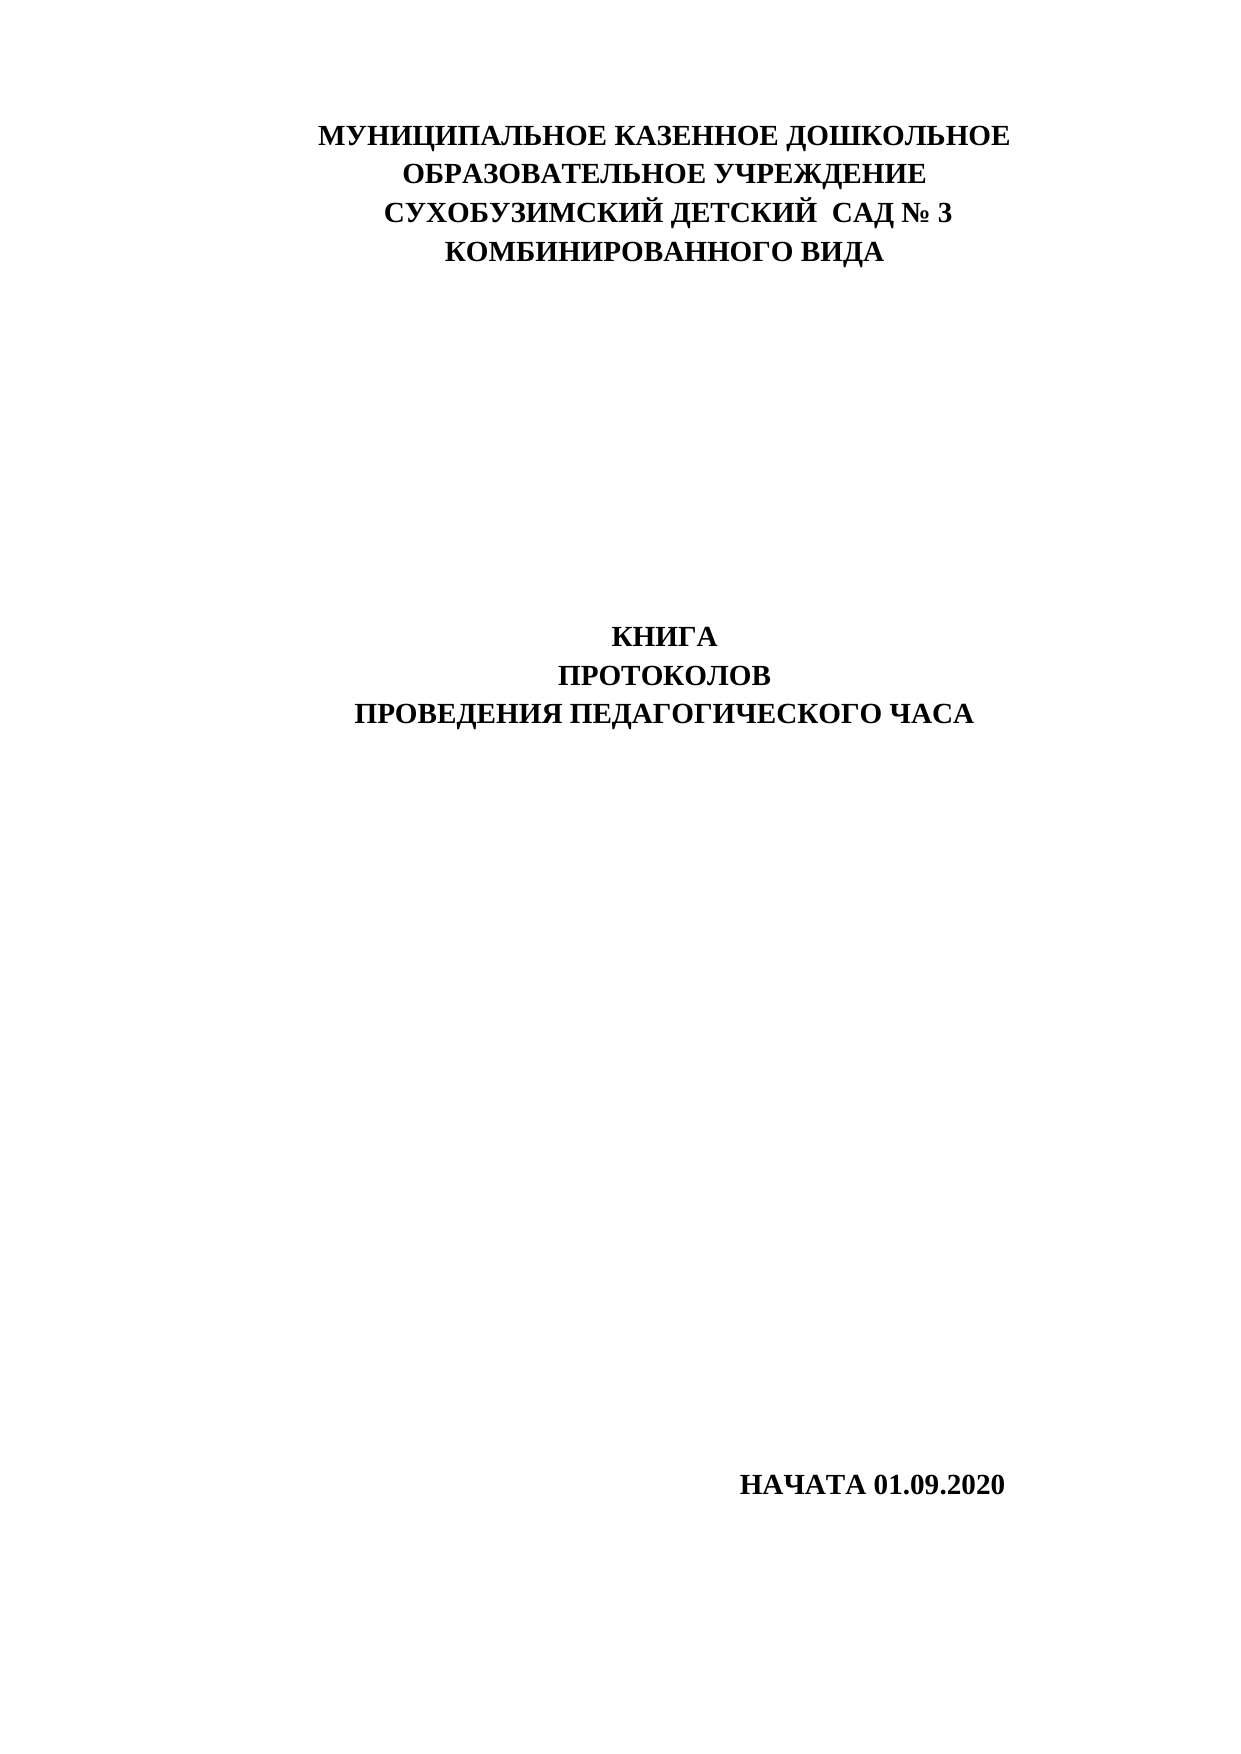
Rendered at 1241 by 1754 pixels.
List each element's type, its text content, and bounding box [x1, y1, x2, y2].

text МУНИЦИПАЛЬНОЕ КАЗЕННОЕ ДОШКОЛЬНОЕ ОБРАЗОВАТЕЛЬНОЕ УЧРЕЖДЕНИЕ [177, 118, 1152, 190]
text СУХОБУЗИМСКИЙ ДЕТСКИЙ САД № 3 [177, 195, 1152, 229]
text КНИГА [177, 581, 1152, 653]
text ПРОВЕДЕНИЯ ПЕДАГОГИЧЕСКОГО ЧАСА [177, 696, 1152, 730]
text ПРОТОКОЛОВ [177, 658, 1152, 691]
text КОМБИНИРОВАННОГО ВИДА [177, 234, 1152, 267]
text НАЧАТА 01.09.2020 [177, 1467, 1152, 1501]
